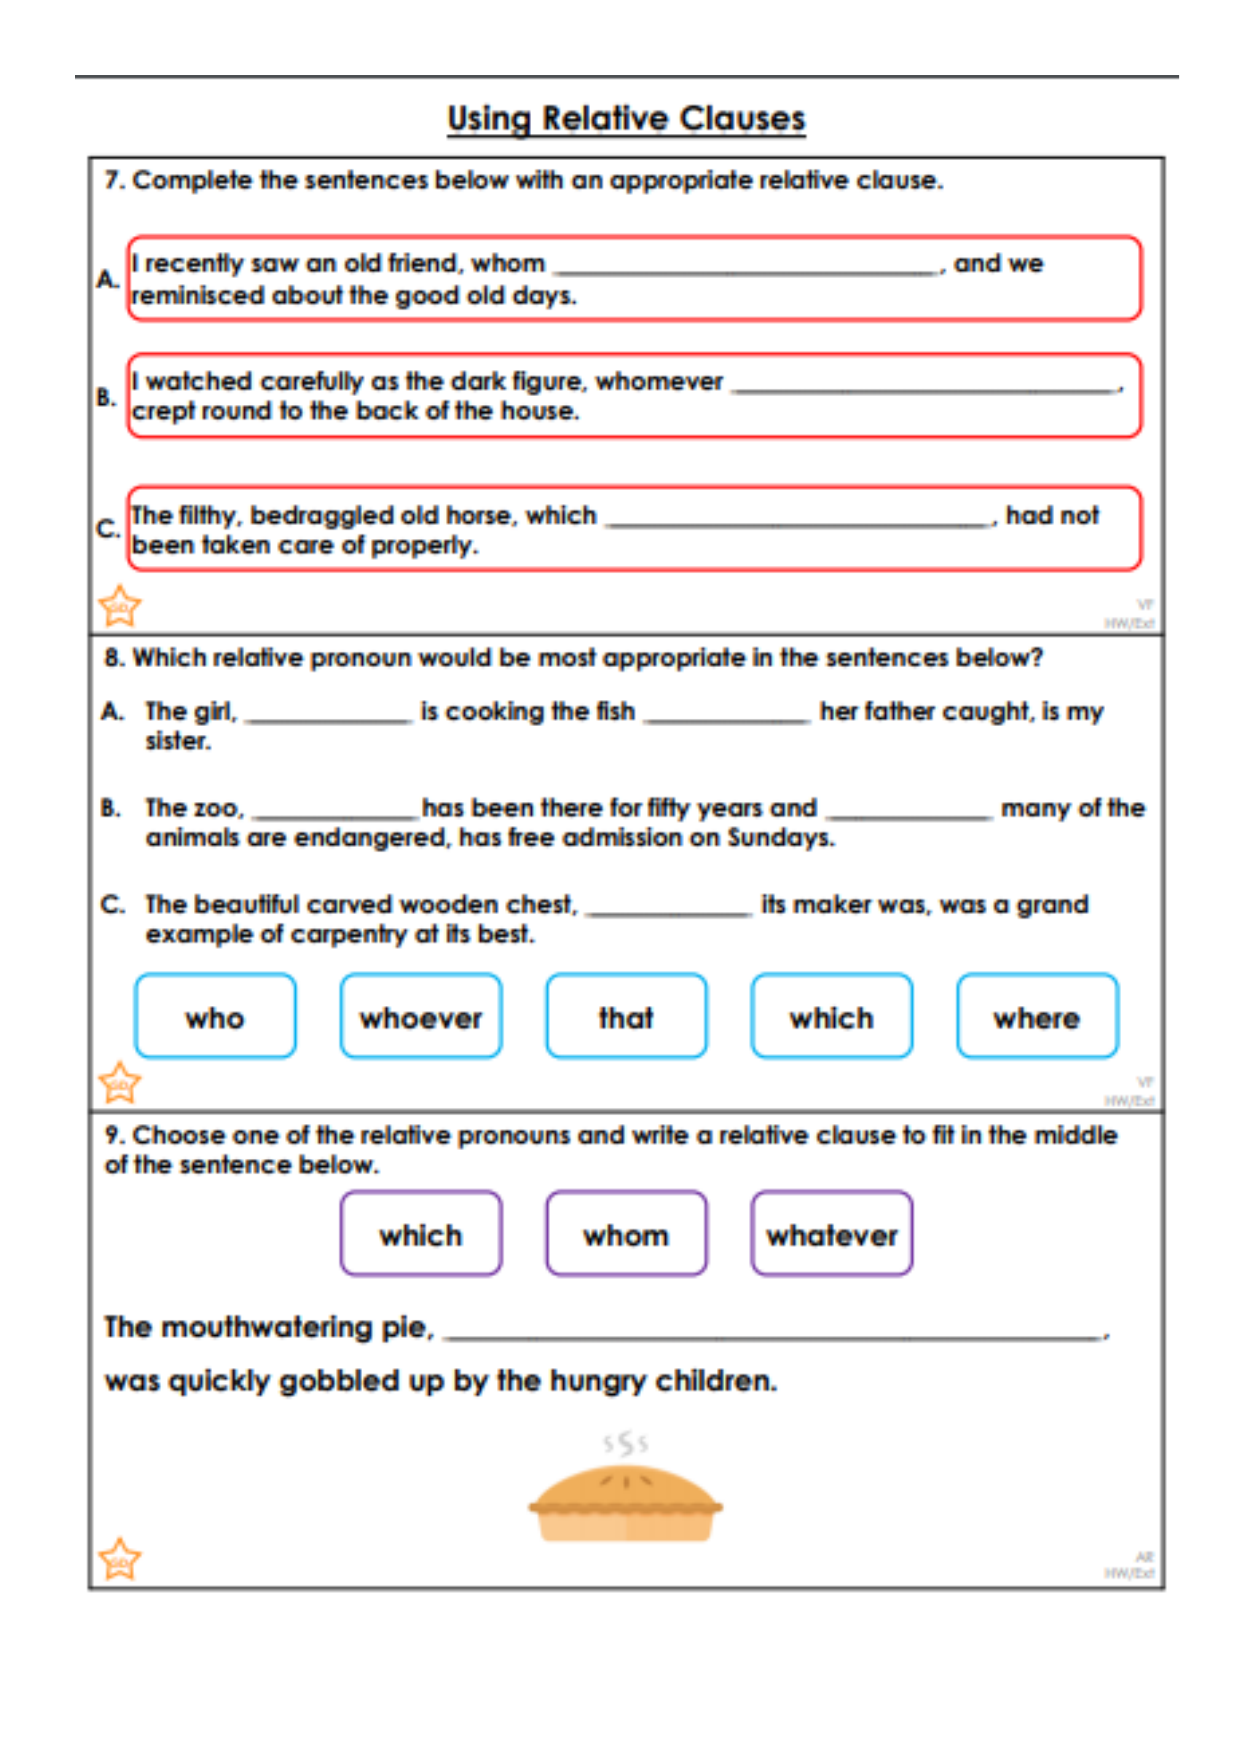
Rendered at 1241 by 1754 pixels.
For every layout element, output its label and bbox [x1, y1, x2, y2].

picture [75, 75, 1180, 1598]
